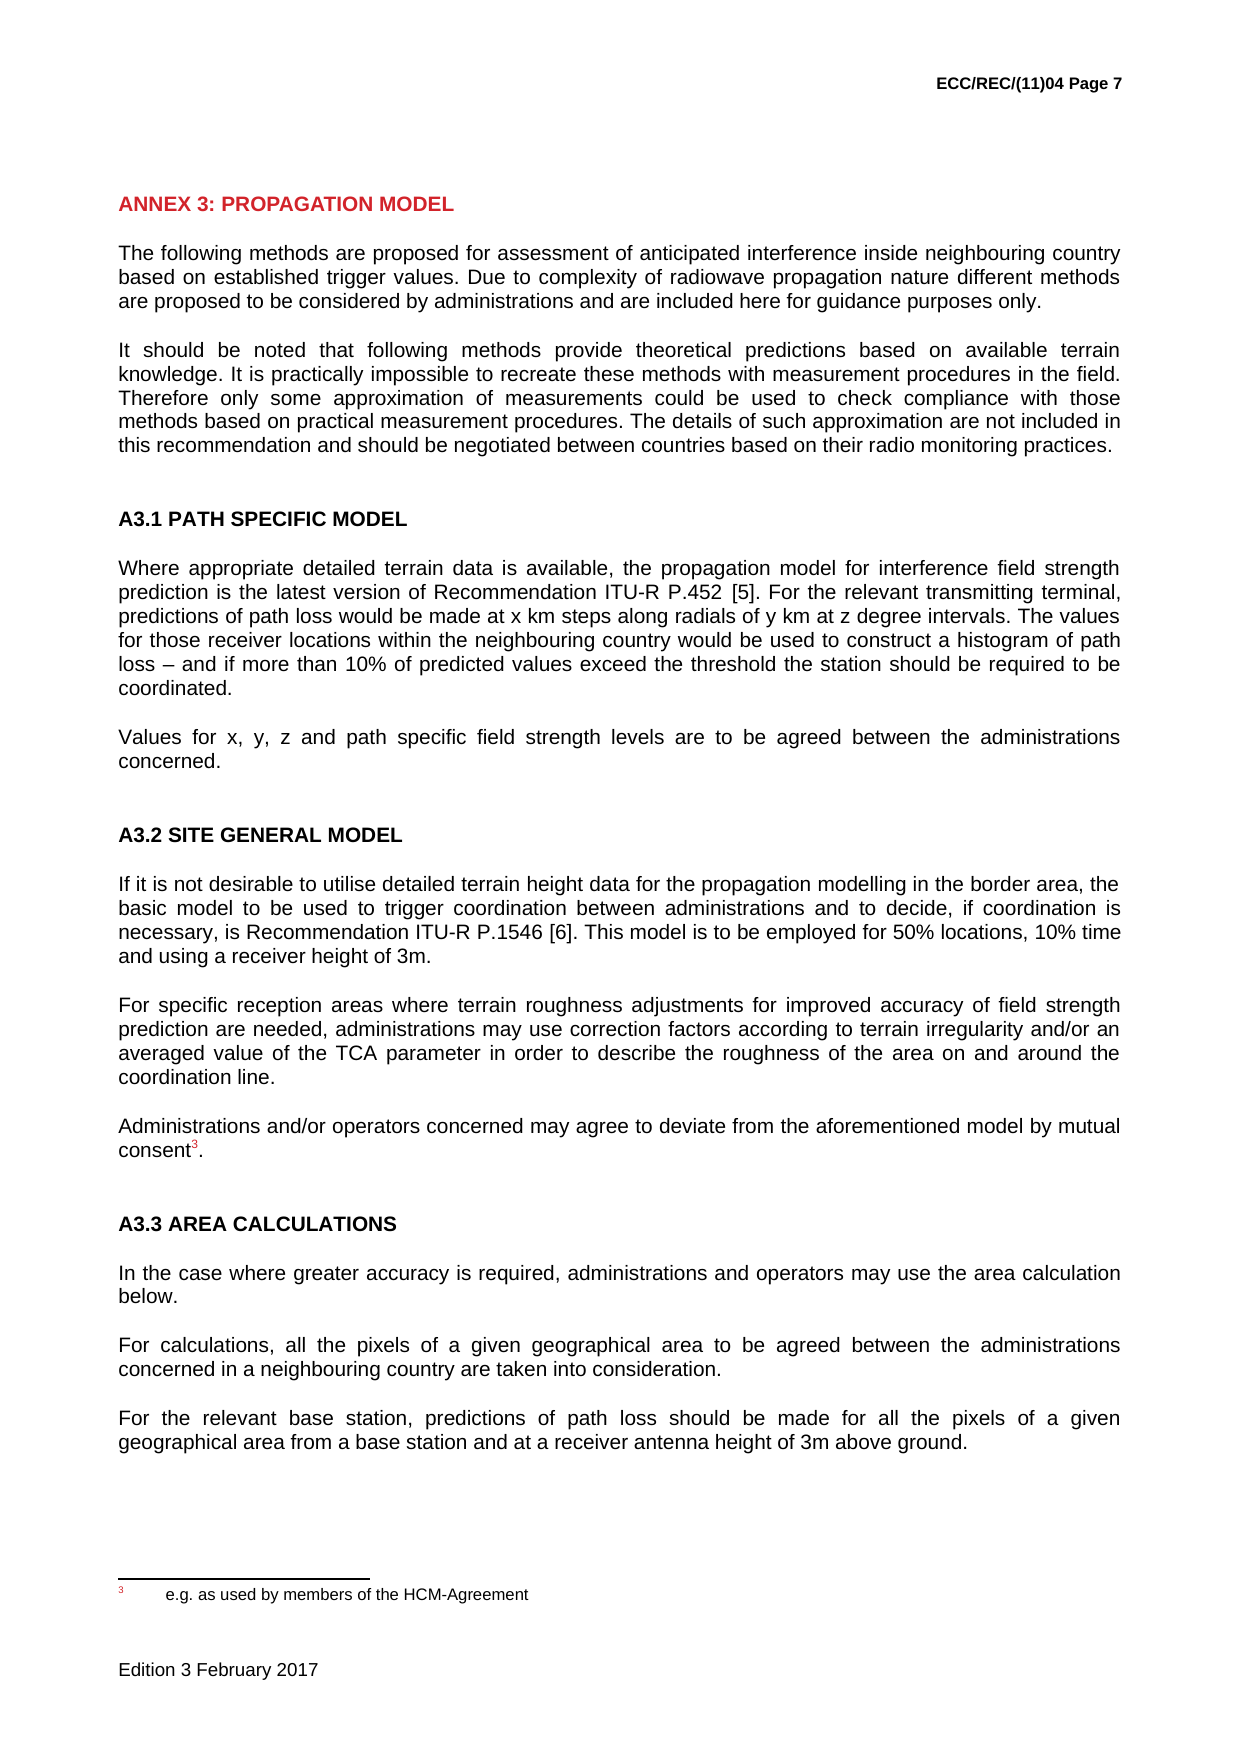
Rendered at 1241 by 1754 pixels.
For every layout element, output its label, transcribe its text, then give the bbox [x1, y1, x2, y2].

text Values for x, y, z and path specific field strength levels are to be agreed between the administrations concerned. [118, 725, 1122, 773]
subtitle PROPAGATION MODEL [118, 192, 1122, 216]
text For calculations, all the pixels of a given geographical area to be agreed between the administrations concerned in a neighbouring country are taken into consideration. [118, 1333, 1122, 1381]
text Where appropriate detailed terrain data is available, the propagation model for interference field strength prediction is the latest version of Recommendation ITU-R P.452 [5]. For the relevant transmitting terminal, predictions of path loss would be made at x km steps along radials of y km at z degree intervals. The values for those receiver locations within the neighbouring country would be used to construct a histogram of path loss – and if more than 10% of predicted values exceed the threshold the station should be required to be coordinated. [118, 556, 1122, 700]
text Administrations and/or operators concerned may agree to deviate from the aforementioned model by mutual consent. [118, 1113, 1122, 1161]
text If it is not desirable to utilise detailed terrain height data for the propagation modelling in the border area, the basic model to be used to trigger coordination between administrations and to decide, if coordination is necessary, is Recommendation ITU-R P.1546 [6]. This model is to be employed for 50% locations, 10% time and using a receiver height of 3m. [118, 872, 1122, 968]
subtitle Site General model [118, 823, 1122, 847]
text For the relevant base station, predictions of path loss should be made for all the pixels of a given geographical area from a base station and at a receiver antenna height of 3m above ground. [118, 1406, 1122, 1454]
text It should be noted that following methods provide theoretical predictions based on available terrain knowledge. It is practically impossible to recreate these methods with measurement procedures in the field. Therefore only some approximation of measurements could be used to check compliance with those methods based on practical measurement procedures. The details of such approximation are not included in this recommendation and should be negotiated between countries based on their radio monitoring practices. [118, 337, 1122, 457]
subtitle Area calculations [118, 1211, 1122, 1235]
text The following methods are proposed for assessment of anticipated interference inside neighbouring country based on established trigger values. Due to complexity of radiowave propagation nature different methods are proposed to be considered by administrations and are included here for guidance purposes only. [118, 241, 1122, 312]
text For specific reception areas where terrain roughness adjustments for improved accuracy of field strength prediction are needed, administrations may use correction factors according to terrain irregularity and/or an averaged value of the TCA parameter in order to describe the roughness of the area on and around the coordination line. [118, 993, 1122, 1088]
subtitle Path specific model [118, 507, 1122, 531]
text In the case where greater accuracy is required, administrations and operators may use the area calculation below. [118, 1260, 1122, 1308]
